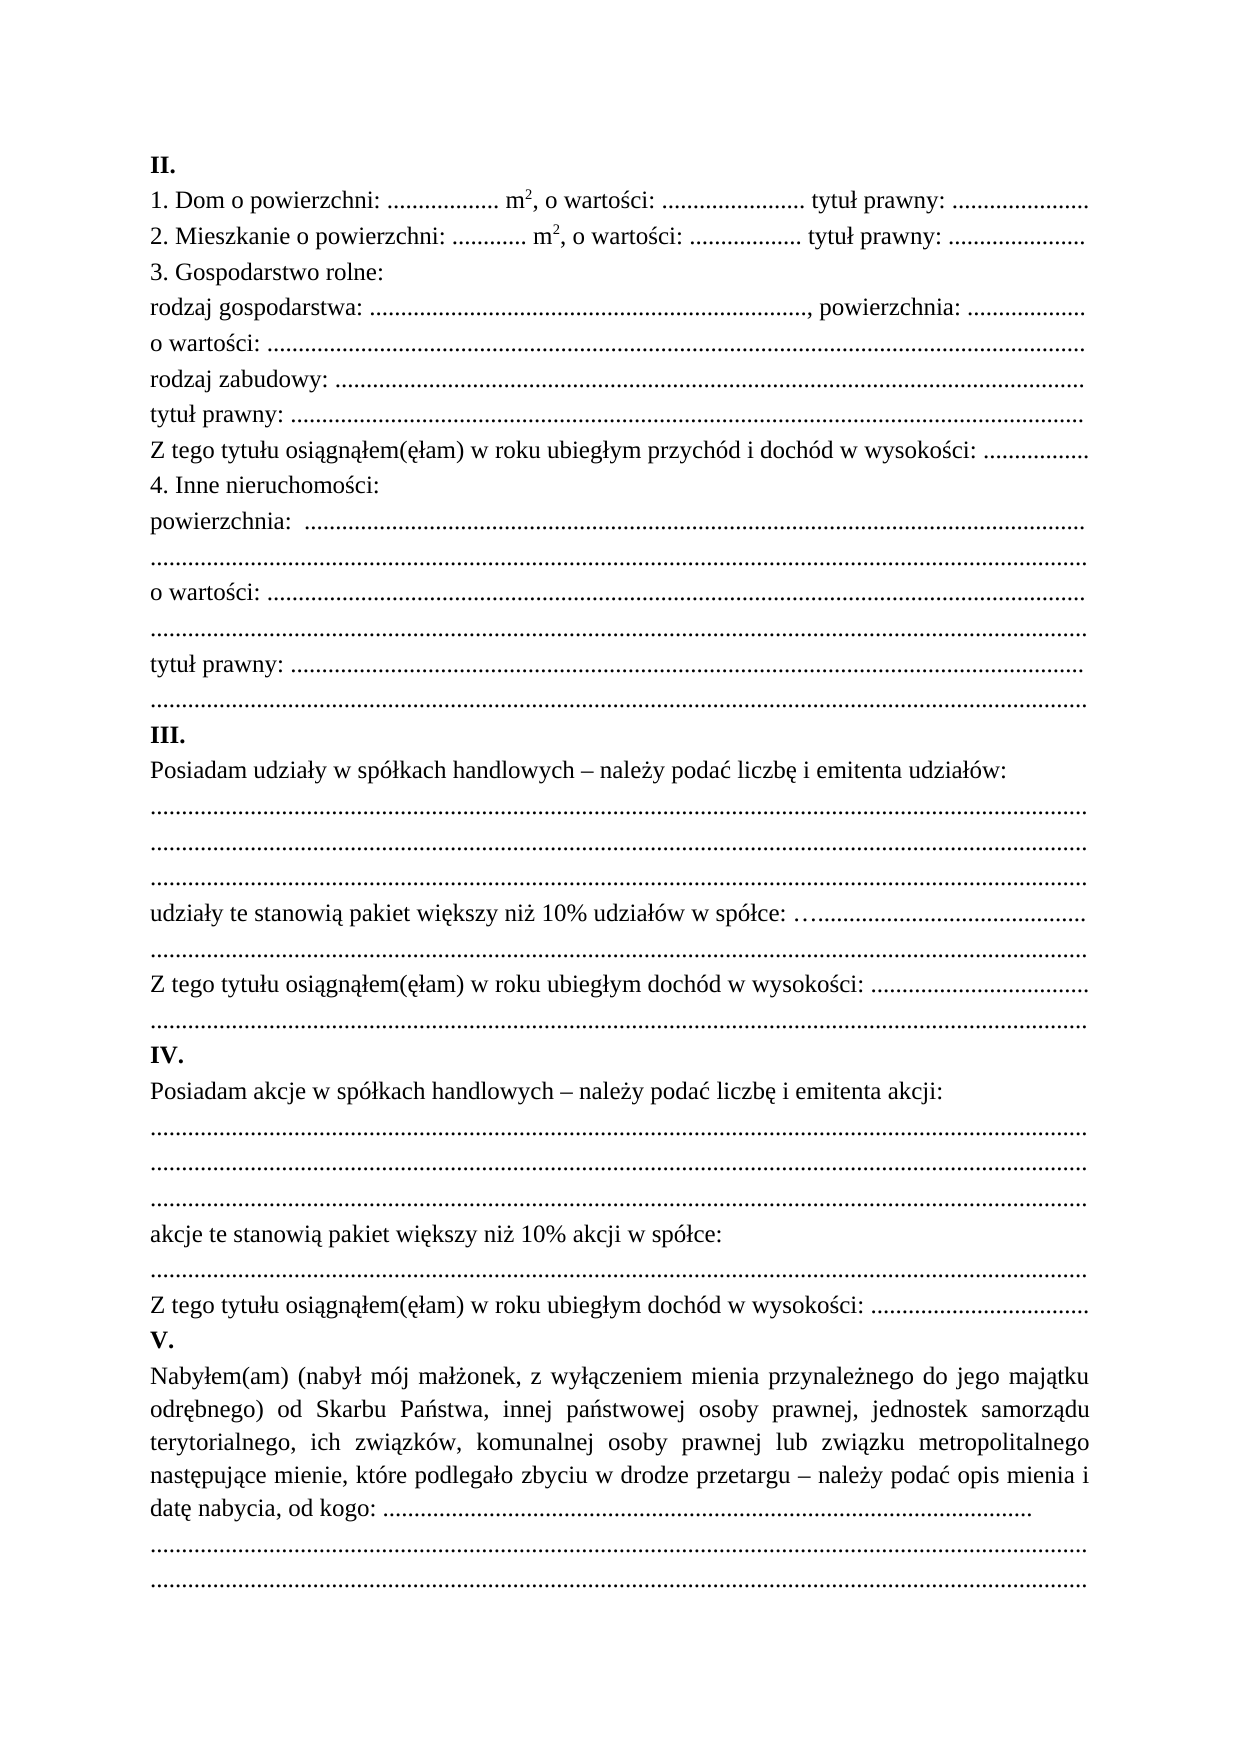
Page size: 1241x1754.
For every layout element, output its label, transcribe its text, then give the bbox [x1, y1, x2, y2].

text Posiadam udziały w spółkach handlowych – należy podać liczbę i emitenta udziałów: [150, 756, 1090, 784]
text V. [150, 1326, 1090, 1354]
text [150, 1564, 1090, 1593]
text 2. Mieszkanie o powierzchni: ............ m2, o wartości: .................. tytuł prawny: ...................... [150, 221, 1090, 250]
text tytuł prawny: ............................................................................................................................... [150, 399, 1090, 428]
text rodzaj gospodarstwa: ......................................................................, powierzchnia: ................... [150, 292, 1090, 321]
text akcje te stanowią pakiet większy niż 10% akcji w spółce: [150, 1219, 1090, 1247]
text Posiadam akcje w spółkach handlowych – należy podać liczbę i emitenta akcji: [150, 1076, 1090, 1105]
text rodzaj zabudowy: ........................................................................................................................ [150, 364, 1090, 392]
text o wartości: ................................................................................................................................... [150, 328, 1090, 357]
text 4. Inne nieruchomości: [150, 471, 1090, 499]
text Nabyłem(am) (nabył mój małżonek, z wyłączeniem mienia przynależnego do jego majątku odrębnego) od Skarbu Państwa, innej państwowej osoby prawnej, jednostek samorządu terytorialnego, ich związków, komunalnej osoby prawnej lub związku metropolitalnego następujące mienie, które podlegało zbyciu w drodze przetargu – należy podać opis mienia i datę nabycia, od kogo: ........................................................................................................ [150, 1361, 1090, 1522]
text III. [150, 720, 1090, 749]
text Z tego tytułu osiągnąłem(ęłam) w roku ubiegłym przychód i dochód w wysokości: ................. [150, 435, 1090, 464]
text II. [150, 150, 1090, 179]
text udziały te stanowią pakiet większy niż 10% udziałów w spółce: …........................................... [150, 898, 1090, 927]
text Z tego tytułu osiągnąłem(ęłam) w roku ubiegłym dochód w wysokości: ................................... [150, 1290, 1090, 1319]
text 3. Gospodarstwo rolne: [150, 257, 1090, 286]
text 1. Dom o powierzchni: .................. m2, o wartości: ....................... tytuł prawny: ...................... [150, 186, 1090, 214]
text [150, 1529, 1090, 1558]
text o wartości: ................................................................................................................................... [150, 577, 1090, 606]
text Z tego tytułu osiągnąłem(ęłam) w roku ubiegłym dochód w wysokości: ................................... [150, 969, 1090, 998]
text powierzchnia: ............................................................................................................................. [150, 506, 1090, 535]
text tytuł prawny: ............................................................................................................................... [150, 649, 1090, 677]
text IV. [150, 1041, 1090, 1069]
